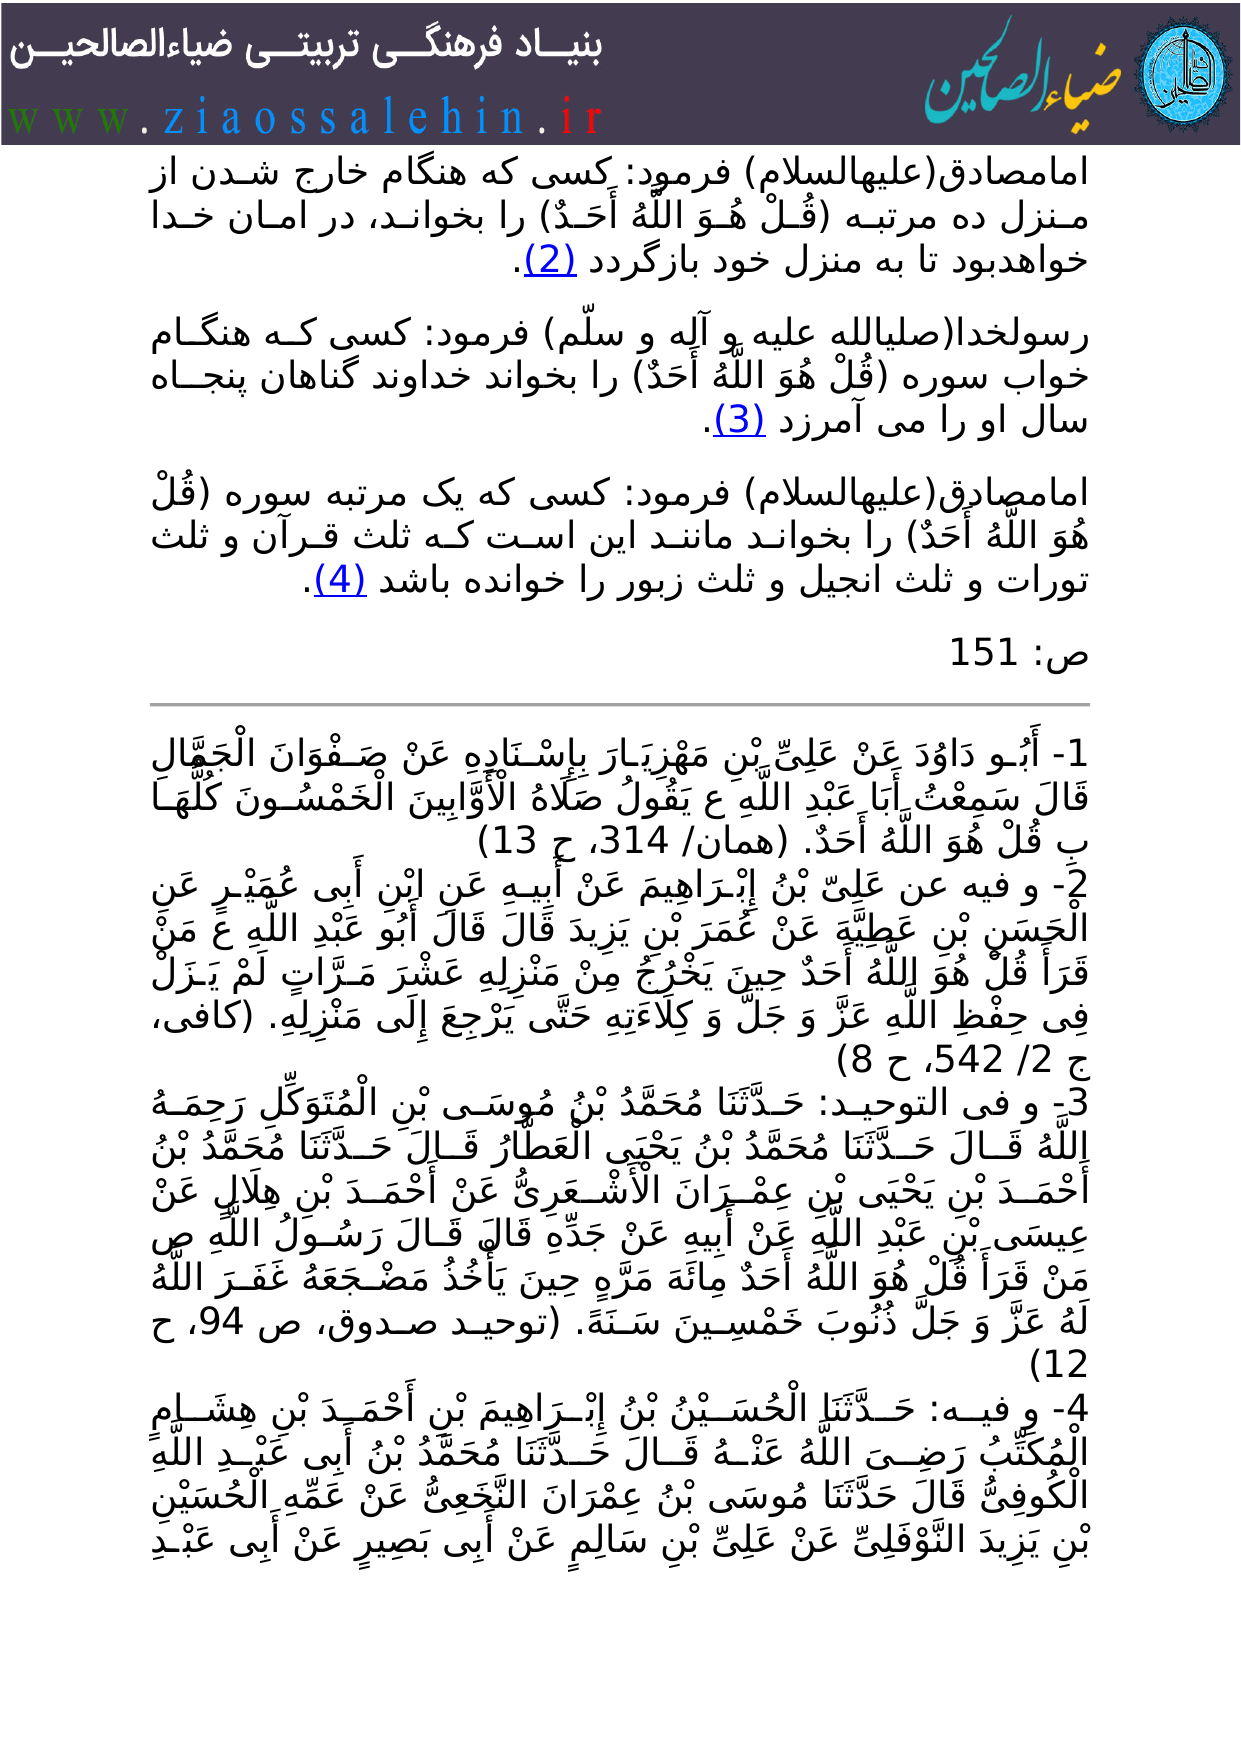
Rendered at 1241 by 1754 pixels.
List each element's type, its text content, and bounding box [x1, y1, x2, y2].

text 1- أَبُو دَاوُدَ عَنْ عَلِیِّ بْنِ مَهْزِیَارَ بِإِسْنَادِهِ عَنْ صَفْوَانَ الْجَمَّالِ قَالَ سَمِعْتُ أَبَا عَبْدِ اللَّهِ ع یَقُولُ صَلَاهُ الْأَوَّابِینَ الْخَمْسُونَ کُلُّهَا بِ قُلْ هُوَ اللَّهُ أَحَدٌ. (همان/ 314، ح 13) [150, 732, 1090, 863]
text امامصادق(علیهالسلام) فرمود: کسی که یک مرتبه سوره (قُلْ هُوَ اللَّهُ أَحَدٌ) را بخواند مانند این است که ثلث قرآن و ثلث تورات و ثلث انجیل و ثلث زبور را خوانده باشد (4). [150, 470, 1090, 601]
text 3- و فی التوحید: حَدَّثَنَا مُحَمَّدُ بْنُ مُوسَی بْنِ الْمُتَوَکِّلِ رَحِمَهُ اللَّهُ قَالَ حَدَّثَنَا مُحَمَّدُ بْنُ یَحْیَی الْعَطَّارُ قَالَ حَدَّثَنَا مُحَمَّدُ بْنُ أَحْمَدَ بْنِ یَحْیَی بْنِ عِمْرَانَ الْأَشْعَرِیُّ عَنْ أَحْمَدَ بْنِ هِلَالٍ عَنْ عِیسَی بْنِ عَبْدِ اللَّهِ عَنْ أَبِیهِ عَنْ جَدِّهِ قَالَ قَالَ رَسُولُ اللَّهِ ص مَنْ قَرَأَ قُلْ هُوَ اللَّهُ أَحَدٌ مِائَهَ مَرَّهٍ حِینَ یَأْخُذُ مَضْجَعَهُ غَفَرَ اللَّهُ لَهُ عَزَّ وَ جَلَّ ذُنُوبَ خَمْسِینَ سَنَهً. (توحید صدوق، ص 94، ح 12) [150, 1081, 1090, 1387]
text ص: 151 [150, 630, 1090, 674]
text رسولخدا(صلیالله علیه و آله و سلّم) فرمود: کسی که هنگام خواب سوره (قُلْ هُوَ اللَّهُ أَحَدٌ) را بخواند خداوند گناهان پنجاه سال او را می آمرزد (3). [150, 310, 1090, 441]
text 2- و فیه عن عَلِیّ بْنُ إِبْرَاهِیمَ عَنْ أَبِیهِ عَنِ ابْنِ أَبِی عُمَیْرٍ عَنِ الْحَسَنِ بْنِ عَطِیَّهَ عَنْ عُمَرَ بْنِ یَزِیدَ قَالَ قَالَ أَبُو عَبْدِ اللَّهِ ع مَنْ قَرَأَ قُلْ هُوَ اللَّهُ أَحَدٌ حِینَ یَخْرُجُ مِنْ مَنْزِلِهِ عَشْرَ مَرَّاتٍ لَمْ یَزَلْ فِی حِفْظِ اللَّهِ عَزَّ وَ جَلَّ وَ کِلَاءَتِهِ حَتَّی یَرْجِعَ إِلَی مَنْزِلِهِ. (کافی، ج 2/ 542، ح 8) [150, 863, 1090, 1081]
picture [1, 3, 1241, 145]
text امامصادق(علیهالسلام) فرمود: کسی که هنگام خارج شدن از منزل ده مرتبه (قُلْ هُوَ اللَّهُ أَحَدٌ) را بخواند، در امان خدا خواهدبود تا به منزل خود بازگردد (2). [150, 150, 1090, 281]
